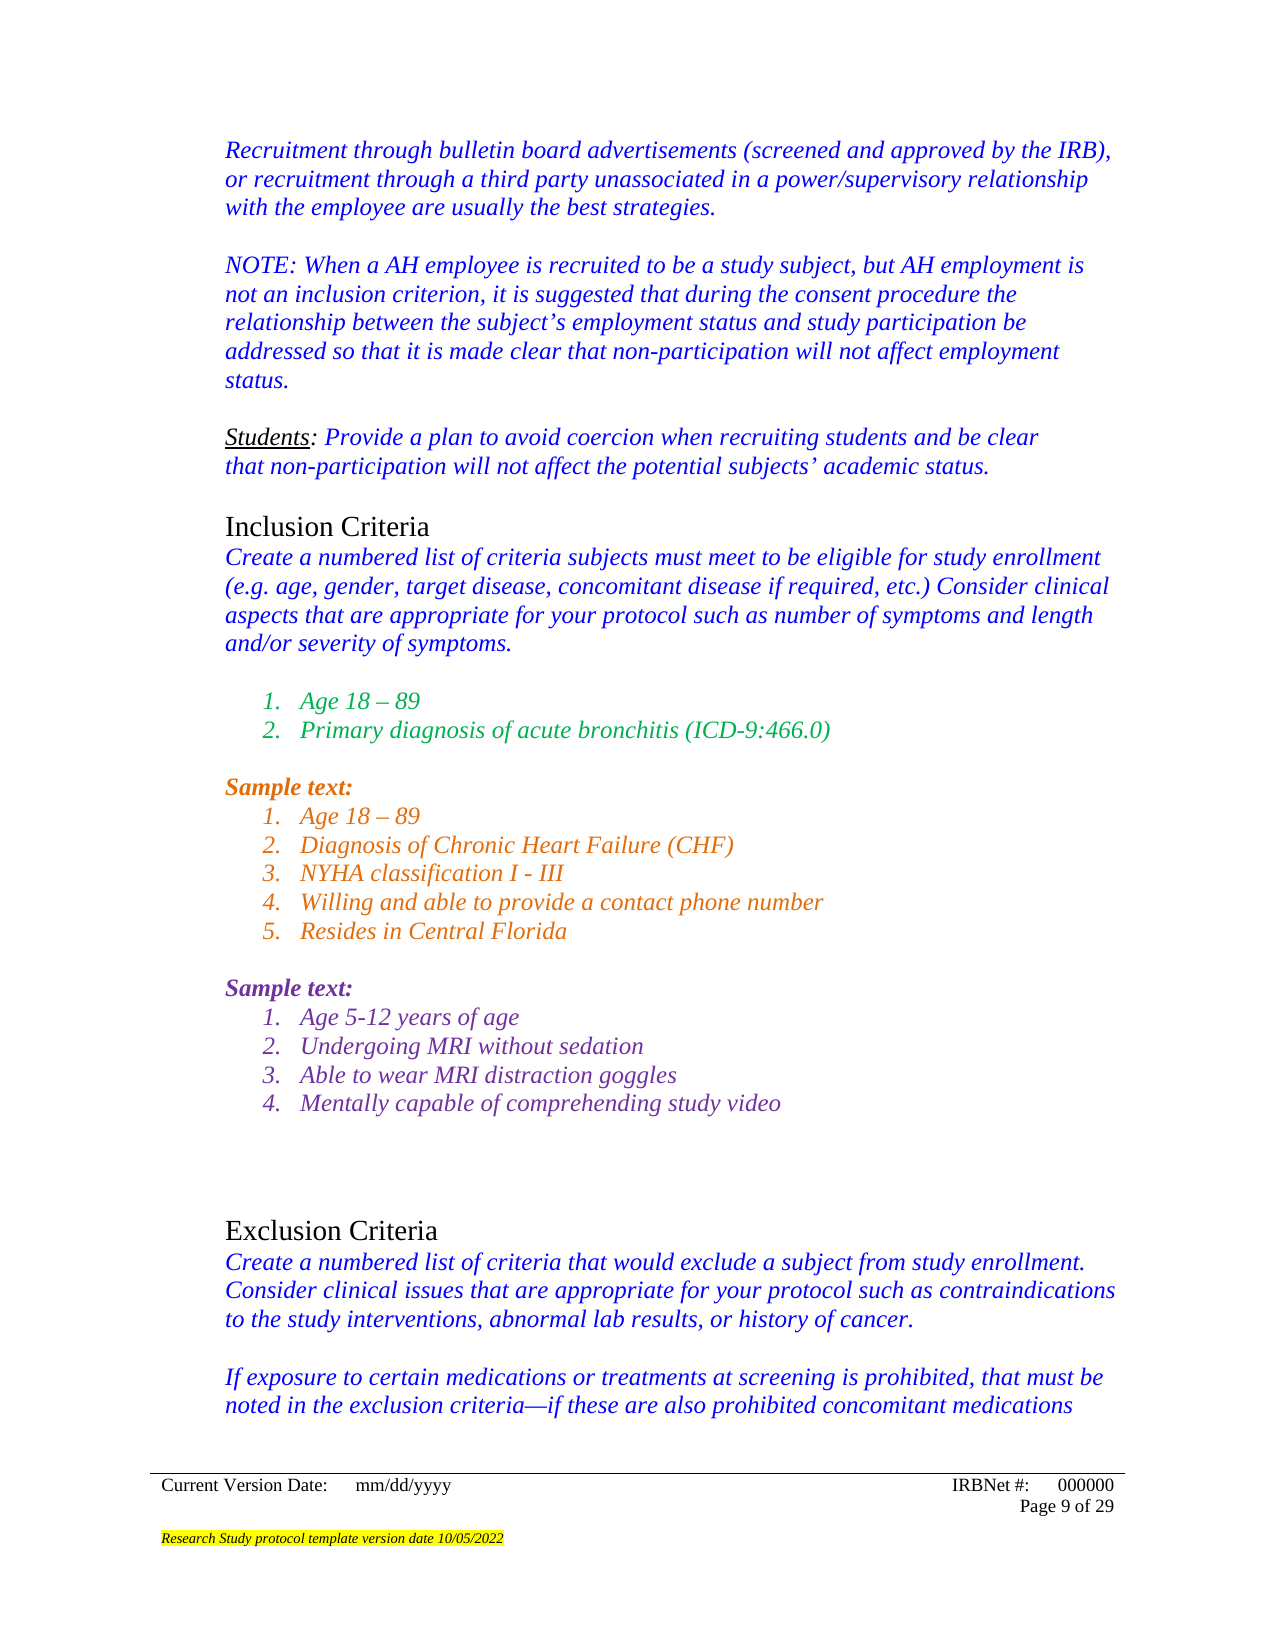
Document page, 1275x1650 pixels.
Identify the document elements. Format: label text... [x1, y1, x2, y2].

list Age 18 – 89 [262, 801, 1125, 830]
list Age 18 – 89 [262, 686, 1125, 715]
text Sample text: [225, 772, 1125, 801]
list Mentally capable of comprehending study video [262, 1088, 1050, 1117]
list Primary diagnosis of acute bronchitis (ICD-9:466.0) [262, 715, 1125, 743]
list Willing and able to provide a contact phone number [262, 887, 1125, 916]
text Students: Provide a plan to avoid coercion when recruiting students and be clear that non-participation will not affect the potential subjects’ academic status. [225, 422, 1050, 480]
text Sample text: [225, 973, 1050, 1002]
list Undergoing MRI without sedation [262, 1031, 1050, 1060]
list Diagnosis of Chronic Heart Failure (CHF) [262, 830, 1125, 858]
list Able to wear MRI distraction goggles [262, 1060, 1050, 1088]
text Create a numbered list of criteria that would exclude a subject from study enrollment. Consider clinical issues that are appropriate for your protocol such as contraindications to the study interventions, abnormal lab results, or history of cancer. [225, 1247, 1125, 1333]
text Recruitment through bulletin board advertisements (screened and approved by the IRB), or recruitment through a third party unassociated in a power/supervisory relationship with the employee are usually the best strategies. [225, 135, 1125, 221]
list Age 5-12 years of age [262, 1002, 1050, 1031]
text NOTE: When a AH employee is recruited to be a study subject, but AH employment is not an inclusion criterion, it is suggested that during the consent procedure the relationship between the subject’s employment status and study participation be addressed so that it is made clear that non-participation will not affect employment status. [225, 250, 1125, 394]
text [225, 1362, 1125, 1419]
text Create a numbered list of criteria subjects must meet to be eligible for study enrollment (e.g. age, gender, target disease, concomitant disease if required, etc.) Consider clinical aspects that are appropriate for your protocol such as number of symptoms and length and/or severity of symptoms. [225, 542, 1125, 657]
subtitle Inclusion Criteria [225, 509, 1125, 542]
subtitle Exclusion Criteria [225, 1213, 1125, 1247]
list NYHA classification I - III [262, 858, 1125, 887]
list Resides in Central Florida [262, 916, 1125, 973]
